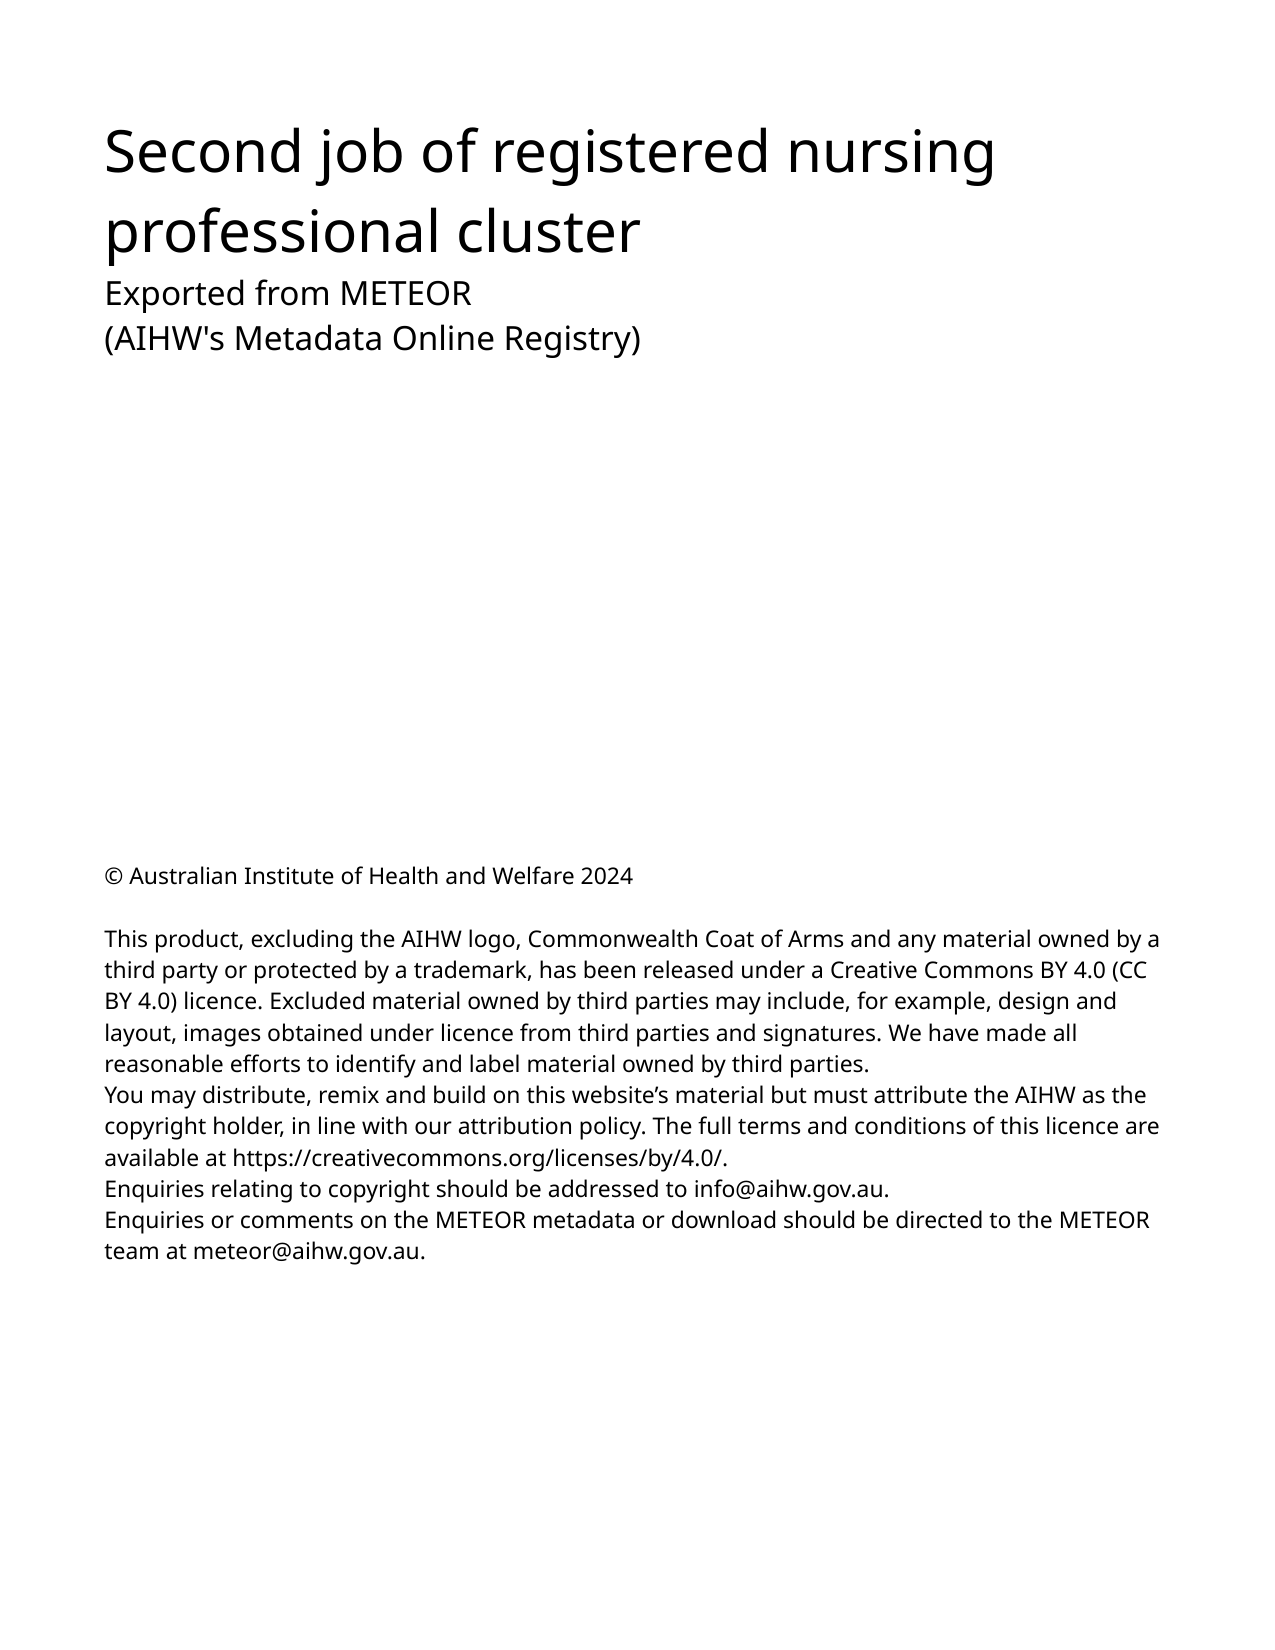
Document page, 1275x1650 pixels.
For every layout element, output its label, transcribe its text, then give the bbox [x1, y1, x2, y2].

text © Australian Institute of Health and Welfare 2024 [104, 860, 1171, 891]
subtitle (AIHW's Metadata Online Registry) [104, 315, 1171, 360]
text Enquiries or comments on the METEOR metadata or download should be directed to the METEOR team at meteor@aihw.gov.au. [104, 1204, 1171, 1266]
text Enquiries relating to copyright should be addressed to info@aihw.gov.au. [104, 1173, 1171, 1204]
subtitle Exported from METEOR [104, 269, 1171, 315]
text You may distribute, remix and build on this website’s material but must attribute the AIHW as the copyright holder, in line with our attribution policy. The full terms and conditions of this licence are available at https://creativecommons.org/licenses/by/4.0/. [104, 1079, 1171, 1173]
text This product, excluding the AIHW logo, Commonwealth Coat of Arms and any material owned by a third party or protected by a trademark, has been released under a Creative Commons BY 4.0 (CC BY 4.0) licence. Excluded material owned by third parties may include, for example, design and layout, images obtained under licence from third parties and signatures. We have made all reasonable efforts to identify and label material owned by third parties. [104, 923, 1171, 1079]
title Second job of registered nursing professional cluster [104, 110, 1171, 269]
